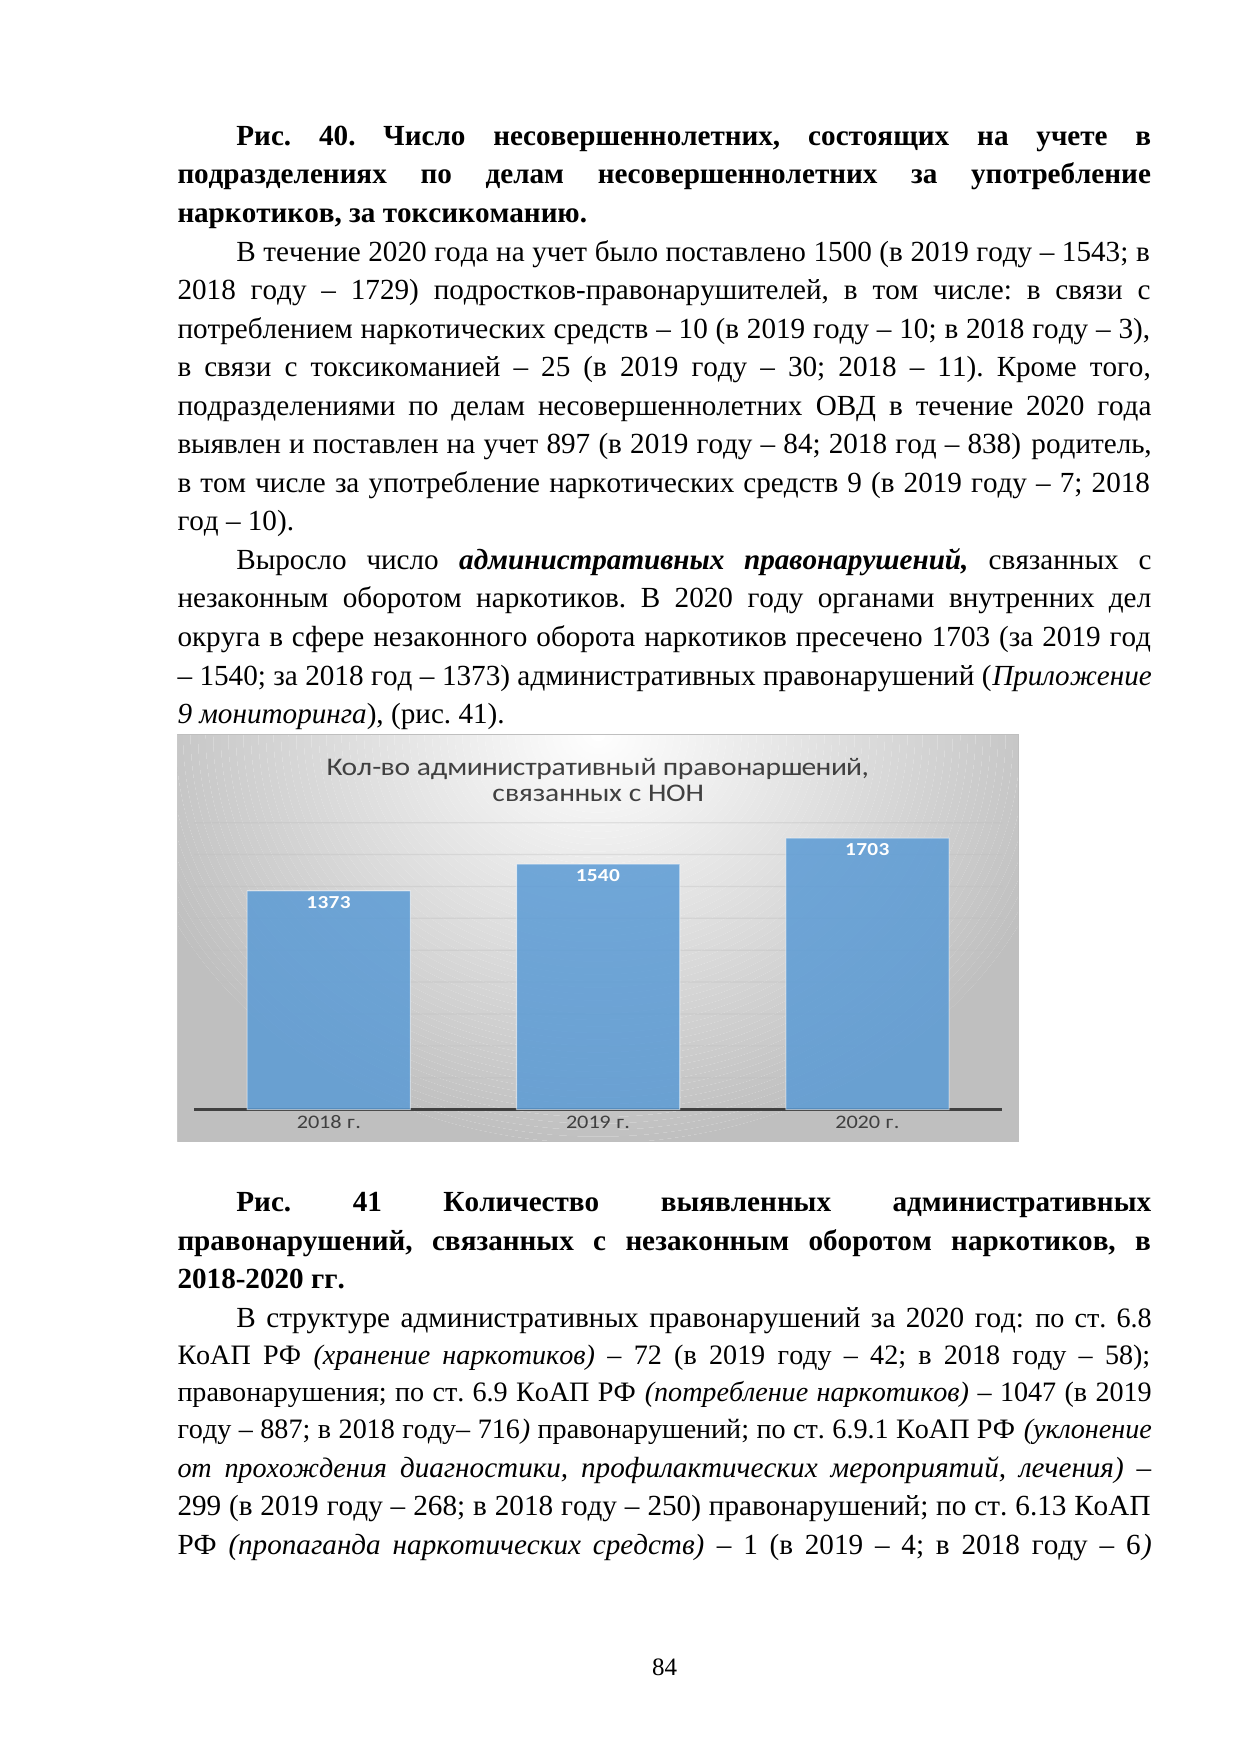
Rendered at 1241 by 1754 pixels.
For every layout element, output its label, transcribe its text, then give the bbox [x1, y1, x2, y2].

text Рис. 40. Число несовершеннолетних, состоящих на учете в подразделениях по делам несовершеннолетних за употребление наркотиков, за токсикоманию. [177, 118, 1152, 229]
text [177, 1300, 1152, 1625]
text Рис. 41 Количество выявленных административных правонарушений, связанных с незаконным оборотом наркотиков, в 2018-2020 гг. [177, 1184, 1152, 1295]
text Выросло число административных правонарушений, связанных с незаконным оборотом наркотиков. В 2020 году органами внутренних дел округа в сфере незаконного оборота наркотиков пресечено 1703 (за 2019 год – 1540; за 2018 год – 1373) административных правонарушений (Приложение 9 мониторинга), (рис. 41). [177, 542, 1152, 730]
text В течение 2020 года на учет было поставлено 1500 (в 2019 году – 1543; в 2018 году – 1729) подростков-правонарушителей, в том числе: в связи с потреблением наркотических средств – 10 (в 2019 году – 10; в 2018 году – 3), в связи с токсикоманией – 25 (в 2019 году – 30; 2018 – 11). Кроме того, подразделениями по делам несовершеннолетних ОВД в течение 2020 года выявлен и поставлен на учет 897 (в 2019 году – 84; 2018 год – 838) родитель, в том числе за употребление наркотических средств 9 (в 2019 году – 7; 2018 год – 10). [177, 234, 1152, 537]
